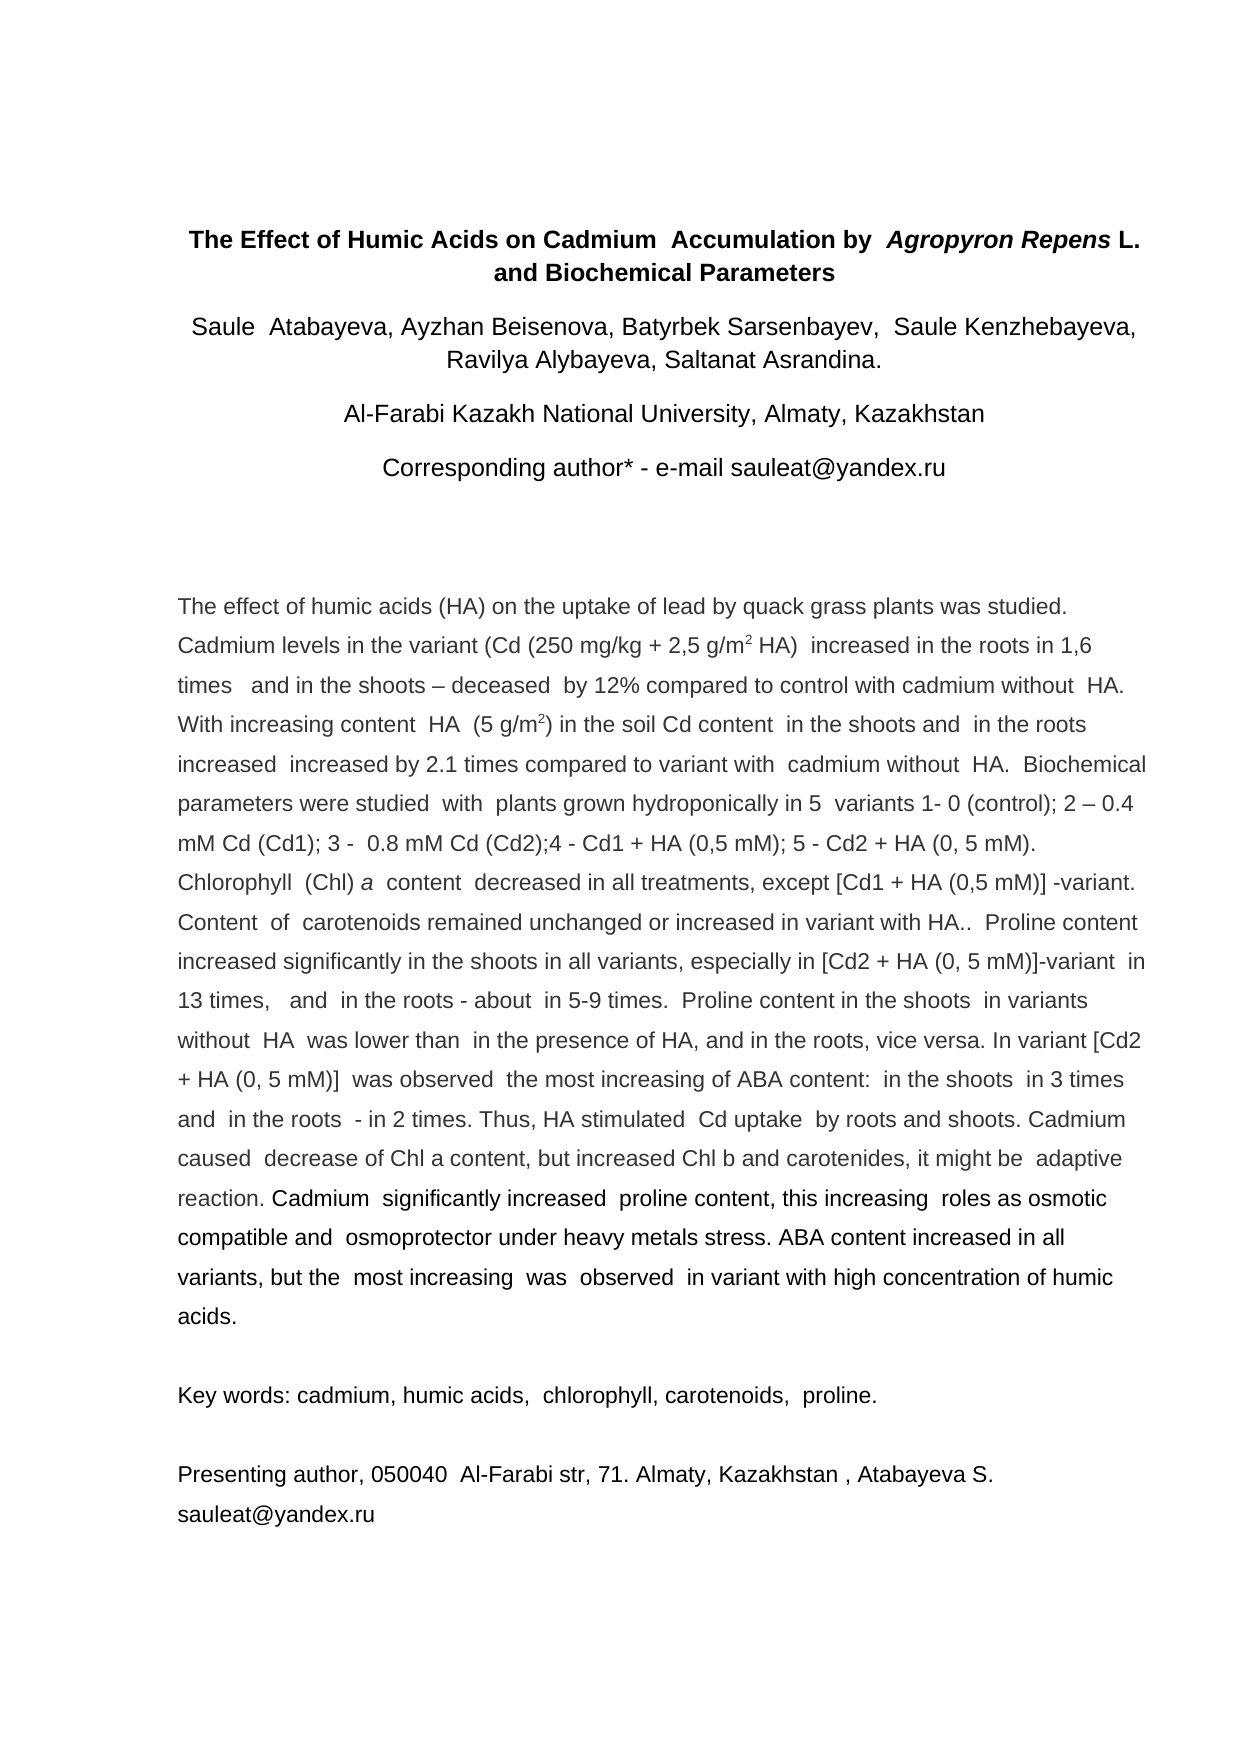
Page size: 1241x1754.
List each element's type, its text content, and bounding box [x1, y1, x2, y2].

text The effect of humic acids (HA) on the uptake of lead by quack grass plants was studied. Cadmium levels in the variant (Cd (250 mg/kg + 2,5 g/m2 HA) increased in the roots in 1,6 times and in the shoots – deceased by 12% compared to control with cadmium without HA. With increasing content HA (5 g/m2) in the soil Cd content in the shoots and in the roots increased increased by 2.1 times compared to variant with cadmium without HA. Biochemical parameters were studied with plants grown hydroponically in 5 variants 1- 0 (control); 2 – 0.4 mM Cd (Cd1); 3 - 0.8 mM Cd (Cd2);4 - Cd1 + HA (0,5 mM); 5 - Cd2 + HA (0, 5 mM). Chlorophyll (Chl) a content decreased in all treatments, except [Cd1 + HA (0,5 mM)] -variant. Content of carotenoids remained unchanged or increased in variant with HA.. Proline content increased significantly in the shoots in all variants, especially in [Cd2 + HA (0, 5 mM)]-variant in 13 times, and in the roots - about in 5-9 times. Proline content in the shoots in variants without HA was lower than in the presence of HA, and in the roots, vice versa. In variant [Cd2 + HA (0, 5 mM)] was observed the most increasing of ABA content: in the shoots in 3 times and in the roots - in 2 times. Thus, HA stimulated Cd uptake by roots and shoots. Cadmium caused decrease of Chl a content, but increased Chl b and carotenides, it might be adaptive reaction. Cadmium significantly increased proline content, this increasing roles as osmotic compatible and osmoprotector under heavy metals stress. ABA content increased in all variants, but the most increasing was observed in variant with high concentration of humic acids. [177, 593, 1152, 1330]
text Key words: cadmium, humic acids, chlorophyll, carotenoids, proline. [177, 1382, 1152, 1409]
text Saule Atabayeva, Ayzhan Beisenova, Batyrbek Sarsenbayev, Saule Kenzhebayeva, Ravilya Alybayeva, Saltanat Asrandina. [177, 312, 1152, 374]
text The effect of humic acids on Сadmium accumulation by Agropyron repens L. and biochemical parameters [177, 225, 1152, 287]
text Presenting author, 050040 Al-Farabi str, 71. Almaty, Kazakhstan , Atabayeva S. sauleat@yandex.ru [177, 1461, 1152, 1527]
text Corresponding author* - e-mail sauleat@yandex.ru [177, 453, 1152, 481]
text Al-Farabi Kazakh National University, Almaty, Kazakhstan [177, 399, 1152, 427]
